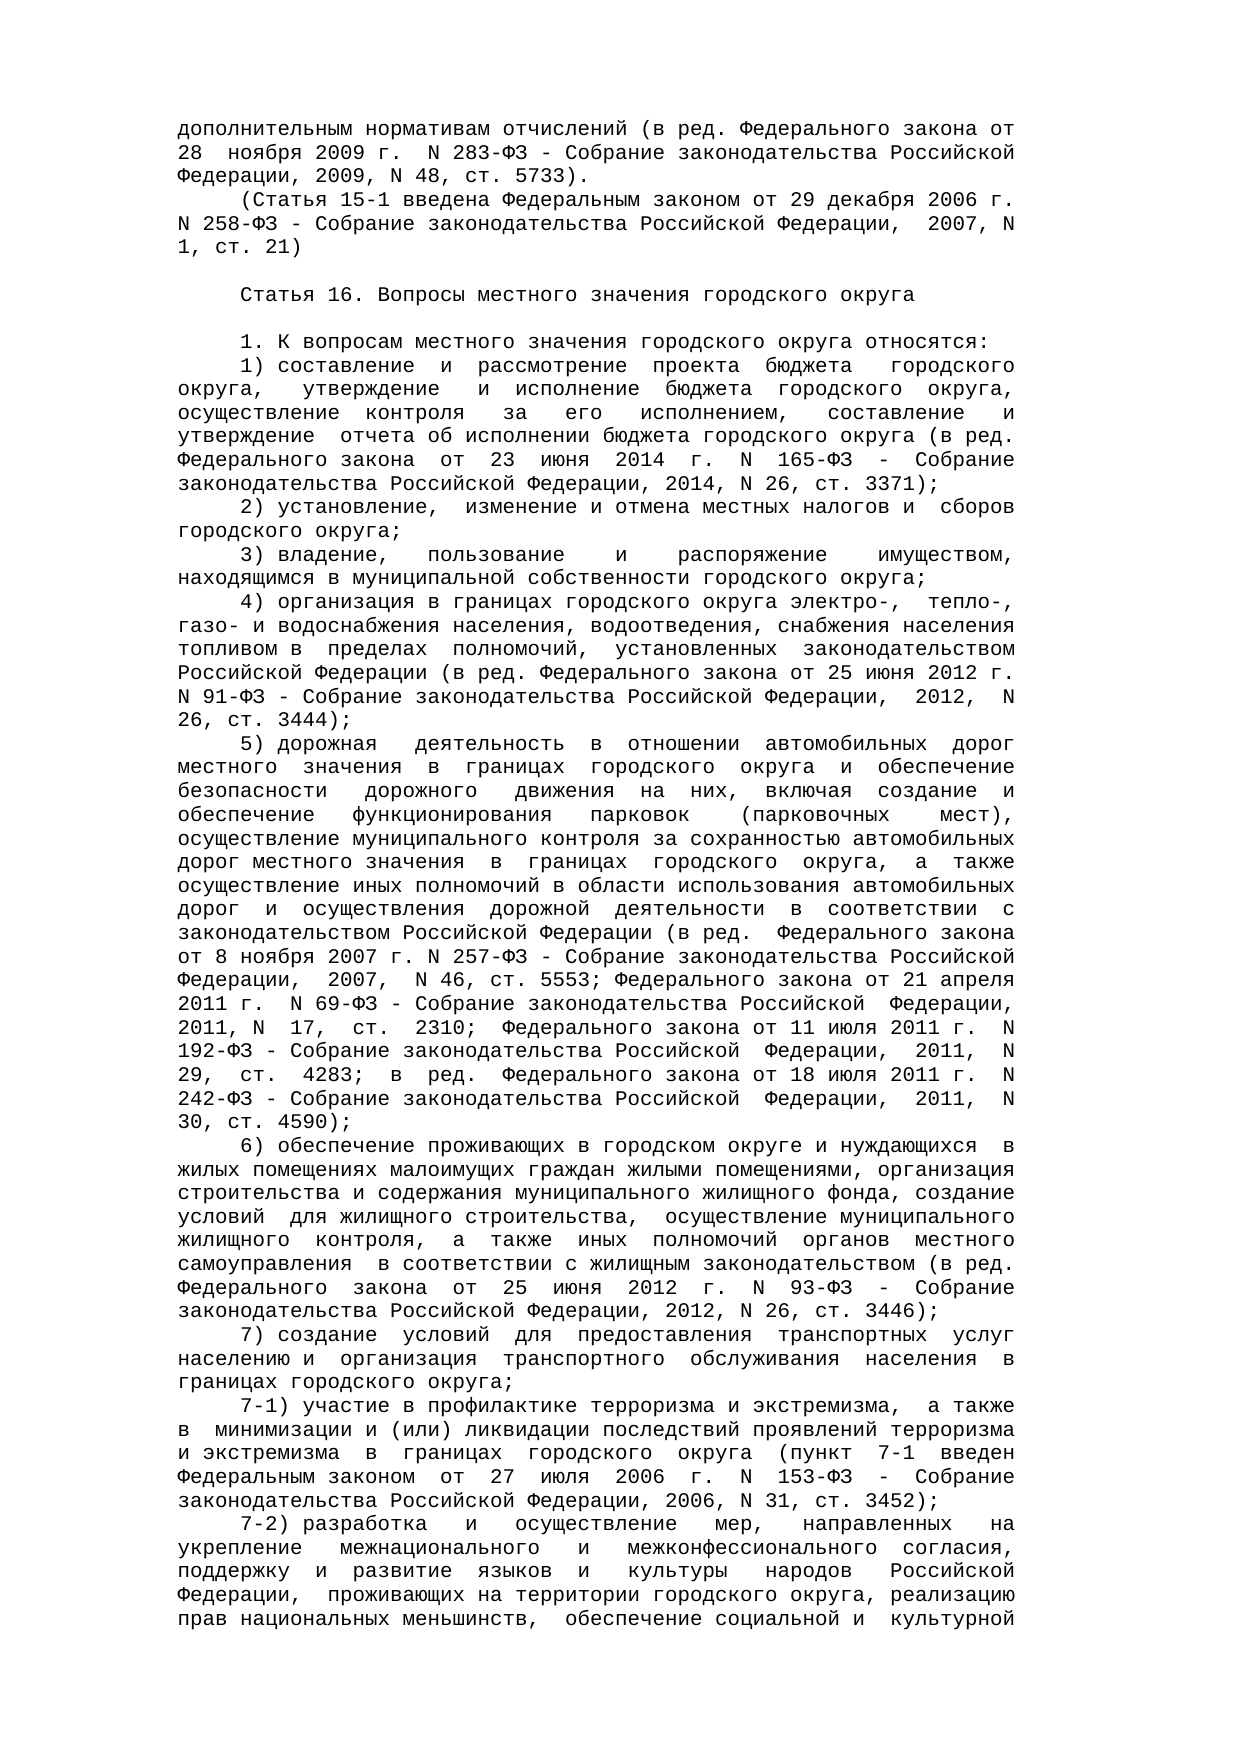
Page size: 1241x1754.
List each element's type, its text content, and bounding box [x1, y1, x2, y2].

text безопасности дорожного движения на них, включая создание и [177, 780, 1152, 804]
text условий для жилищного строительства, осуществление муниципального [177, 1206, 1152, 1229]
text Федеральным законом от 27 июля 2006 г. N 153-ФЗ - Собрание [177, 1466, 1152, 1489]
text и экстремизма в границах городского округа (пункт 7-1 введен [177, 1442, 1152, 1466]
text строительства и содержания муниципального жилищного фонда, создание [177, 1182, 1152, 1206]
text местного значения в границах городского округа и обеспечение [177, 757, 1152, 780]
text (Статья 15-1 введена Федеральным законом от 29 декабря 2006 г. [177, 189, 1152, 213]
text утверждение отчета об исполнении бюджета городского округа (в ред. [177, 426, 1152, 449]
text Федерации, проживающих на территории городского округа, реализацию [177, 1584, 1152, 1608]
text Федерального закона от 23 июня 2014 г. N 165-ФЗ - Собрание [177, 449, 1152, 473]
text 29, ст. 4283; в ред. Федерального закона от 18 июля 2011 г. N [177, 1064, 1152, 1088]
text прав национальных меньшинств, обеспечение социальной и культурной [177, 1608, 1152, 1631]
text 30, ст. 4590); [177, 1111, 1152, 1135]
text 1, ст. 21) [177, 236, 1152, 260]
text Статья 16. Вопросы местного значения городского округа [177, 284, 1152, 307]
text 2011 г. N 69-ФЗ - Собрание законодательства Российской Федерации, [177, 993, 1152, 1017]
text дорог местного значения в границах городского округа, а также [177, 851, 1152, 875]
text Федерации, 2007, N 46, ст. 5553; Федерального закона от 21 апреля [177, 969, 1152, 993]
text городского округа; [177, 520, 1152, 544]
text Федерации, 2009, N 48, ст. 5733). [177, 165, 1152, 189]
text 7-1) участие в профилактике терроризма и экстремизма, а также [177, 1395, 1152, 1419]
text дорог и осуществления дорожной деятельности в соответствии с [177, 898, 1152, 922]
text населению и организация транспортного обслуживания населения в [177, 1348, 1152, 1371]
text 5) дорожная деятельность в отношении автомобильных дорог [177, 733, 1152, 757]
text осуществление контроля за его исполнением, составление и [177, 402, 1152, 426]
text N 91-ФЗ - Собрание законодательства Российской Федерации, 2012, N [177, 686, 1152, 709]
text законодательства Российской Федерации, 2014, N 26, ст. 3371); [177, 473, 1152, 496]
text Российской Федерации (в ред. Федерального закона от 25 июня 2012 г. [177, 662, 1152, 686]
text 3) владение, пользование и распоряжение имуществом, [177, 544, 1152, 567]
text осуществление муниципального контроля за сохранностью автомобильных [177, 827, 1152, 851]
text 192-ФЗ - Собрание законодательства Российской Федерации, 2011, N [177, 1040, 1152, 1064]
text жилых помещениях малоимущих граждан жилыми помещениями, организация [177, 1158, 1152, 1182]
text 1) составление и рассмотрение проекта бюджета городского [177, 354, 1152, 378]
text топливом в пределах полномочий, установленных законодательством [177, 638, 1152, 662]
text законодательством Российской Федерации (в ред. Федерального закона [177, 922, 1152, 946]
text 7-2) разработка и осуществление мер, направленных на [177, 1513, 1152, 1537]
text жилищного контроля, а также иных полномочий органов местного [177, 1229, 1152, 1253]
text 1. К вопросам местного значения городского округа относятся: [177, 331, 1152, 354]
text укрепление межнационального и межконфессионального согласия, [177, 1537, 1152, 1561]
text обеспечение функционирования парковок (парковочных мест), [177, 804, 1152, 827]
text округа, утверждение и исполнение бюджета городского округа, [177, 378, 1152, 402]
text законодательства Российской Федерации, 2012, N 26, ст. 3446); [177, 1300, 1152, 1324]
text газо- и водоснабжения населения, водоотведения, снабжения населения [177, 615, 1152, 638]
text 26, ст. 3444); [177, 709, 1152, 733]
text законодательства Российской Федерации, 2006, N 31, ст. 3452); [177, 1489, 1152, 1513]
text дополнительным нормативам отчислений (в ред. Федерального закона от [177, 118, 1152, 142]
text в минимизации и (или) ликвидации последствий проявлений терроризма [177, 1419, 1152, 1442]
text 4) организация в границах городского округа электро-, тепло-, [177, 591, 1152, 615]
text 7) создание условий для предоставления транспортных услуг [177, 1324, 1152, 1348]
text Федерального закона от 25 июня 2012 г. N 93-ФЗ - Собрание [177, 1277, 1152, 1300]
text 242-ФЗ - Собрание законодательства Российской Федерации, 2011, N [177, 1088, 1152, 1111]
text 2011, N 17, ст. 2310; Федерального закона от 11 июля 2011 г. N [177, 1017, 1152, 1040]
text 6) обеспечение проживающих в городском округе и нуждающихся в [177, 1135, 1152, 1158]
text самоуправления в соответствии с жилищным законодательством (в ред. [177, 1253, 1152, 1277]
text N 258-ФЗ - Собрание законодательства Российской Федерации, 2007, N [177, 213, 1152, 236]
text поддержку и развитие языков и культуры народов Российской [177, 1561, 1152, 1584]
text осуществление иных полномочий в области использования автомобильных [177, 875, 1152, 898]
text 2) установление, изменение и отмена местных налогов и сборов [177, 496, 1152, 520]
text находящимся в муниципальной собственности городского округа; [177, 567, 1152, 591]
text границах городского округа; [177, 1371, 1152, 1395]
text от 8 ноября 2007 г. N 257-ФЗ - Собрание законодательства Российской [177, 946, 1152, 969]
text 28 ноября 2009 г. N 283-ФЗ - Собрание законодательства Российской [177, 142, 1152, 165]
